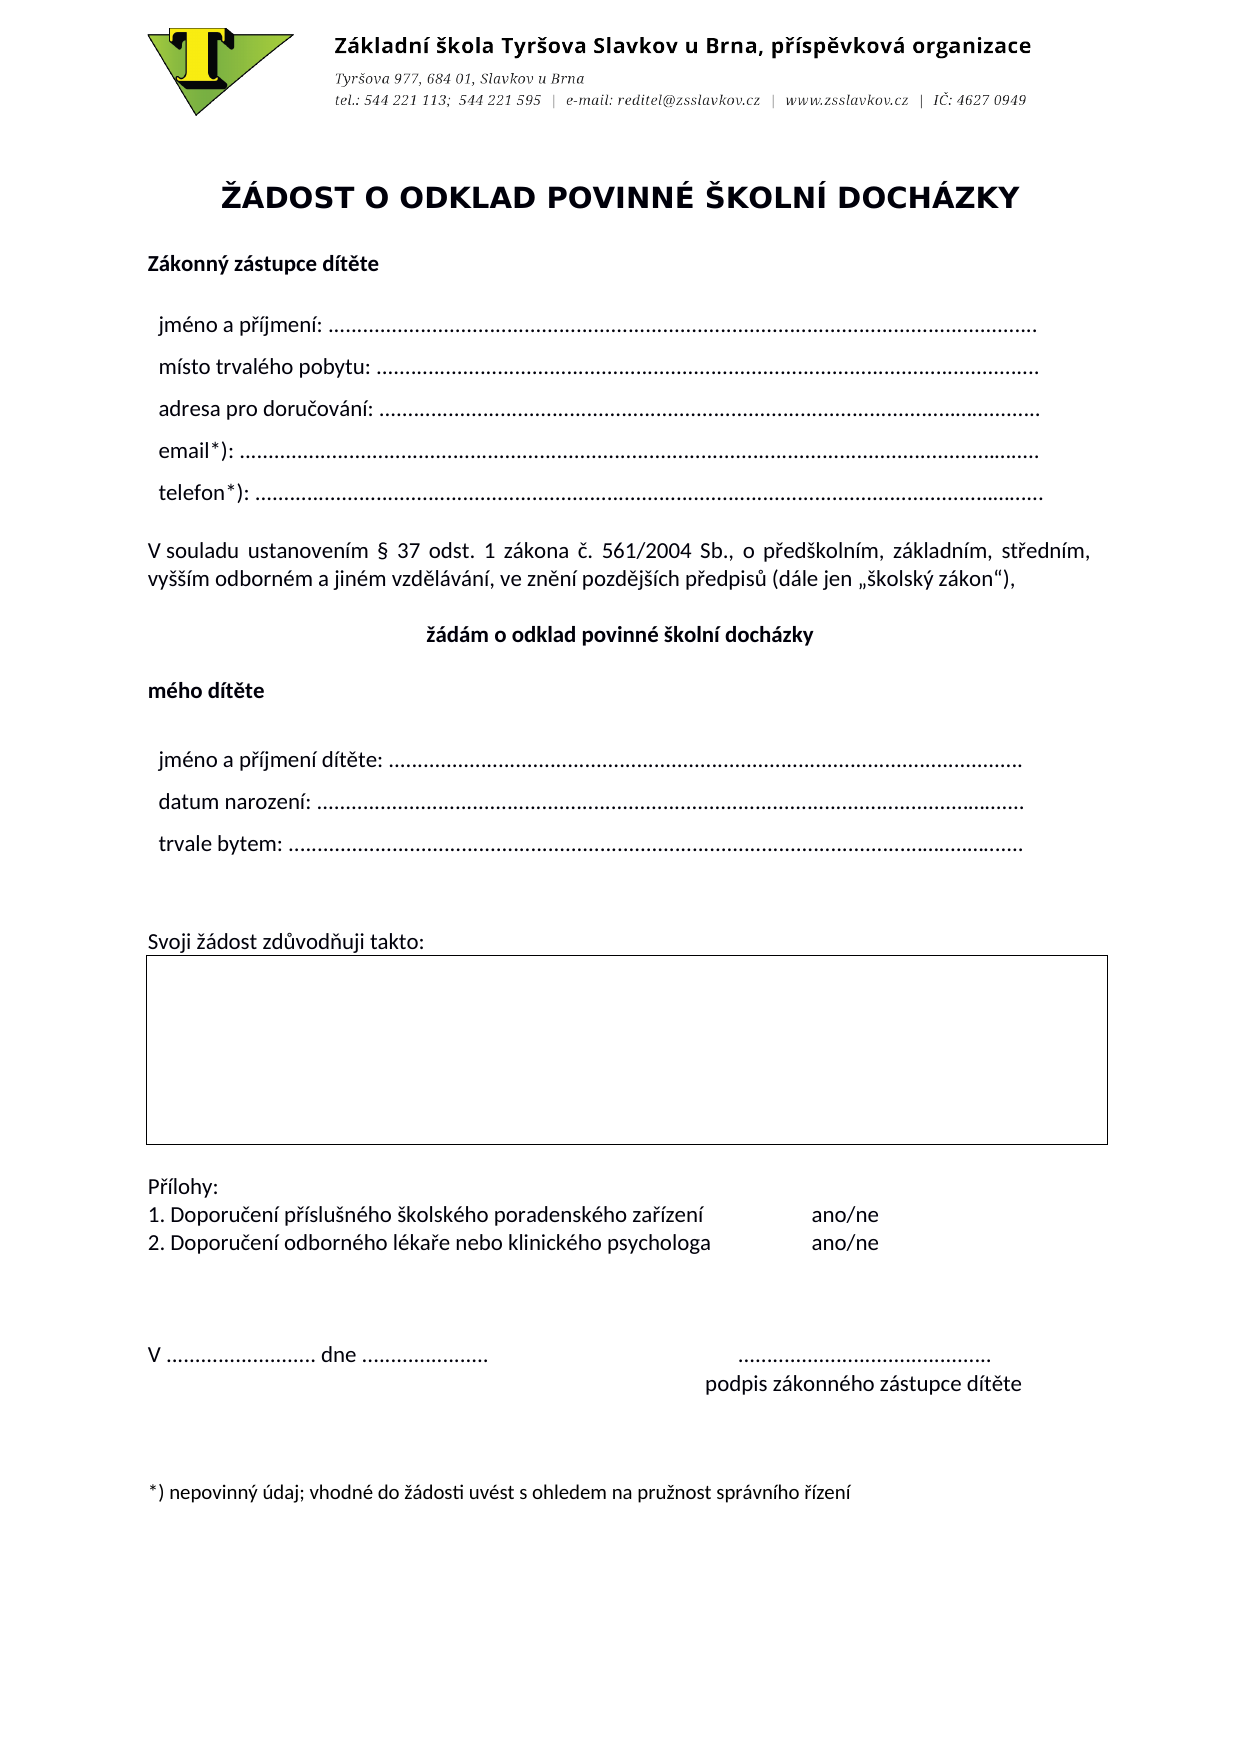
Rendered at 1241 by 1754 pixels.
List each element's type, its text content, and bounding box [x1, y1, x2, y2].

table_header [147, 956, 1107, 1143]
text 1. Doporučení příslušného školského poradenského zařízení ano/ne [148, 1201, 1093, 1228]
table_header jméno a příjmení dítěte: .............................................................................................................. datum narození: .................................................................................................................…....... trvale bytem: ..............................................................................................................….....…....... [147, 704, 1108, 899]
text Svoji žádost zdůvodňuji takto: [148, 927, 1093, 955]
text podpis zákonného zástupce dítěte [148, 1369, 1093, 1397]
text Přílohy: [148, 1172, 1093, 1201]
text žádám o odklad povinné školní docházky [148, 620, 1093, 648]
table_header jméno a příjmení: ........................................................................................................................... místo trvalého pobytu: ................................................................................................................... adresa pro doručování: ....................................................................................................…............ email*): ...................................................................................................................................…..... telefon*): ................................................................................................................................…...... [147, 282, 1108, 536]
text mého dítěte [148, 676, 1093, 704]
text Zákonný zástupce dítěte [148, 249, 1093, 278]
text V .......................... dne ...................... ............................................ [148, 1341, 1093, 1369]
picture [147, 28, 1093, 126]
text ŽÁDOST O ODKLAD POVINNÉ ŠKOLNÍ DOCHÁZKY [148, 182, 1093, 216]
text 2. Doporučení odborného lékaře nebo klinického psychologa ano/ne [148, 1228, 1093, 1257]
text V souladu ustanovením § 37 odst. 1 zákona č. 561/2004 Sb., o předškolním, základním, středním, vyšším odborném a jiném vzdělávání, ve znění pozdějších předpisů (dále jen „školský zákon“), [148, 536, 1093, 592]
text *) nepovinný údaj; vhodné do žádosti uvést s ohledem na pružnost správního řízení [148, 1479, 1093, 1505]
